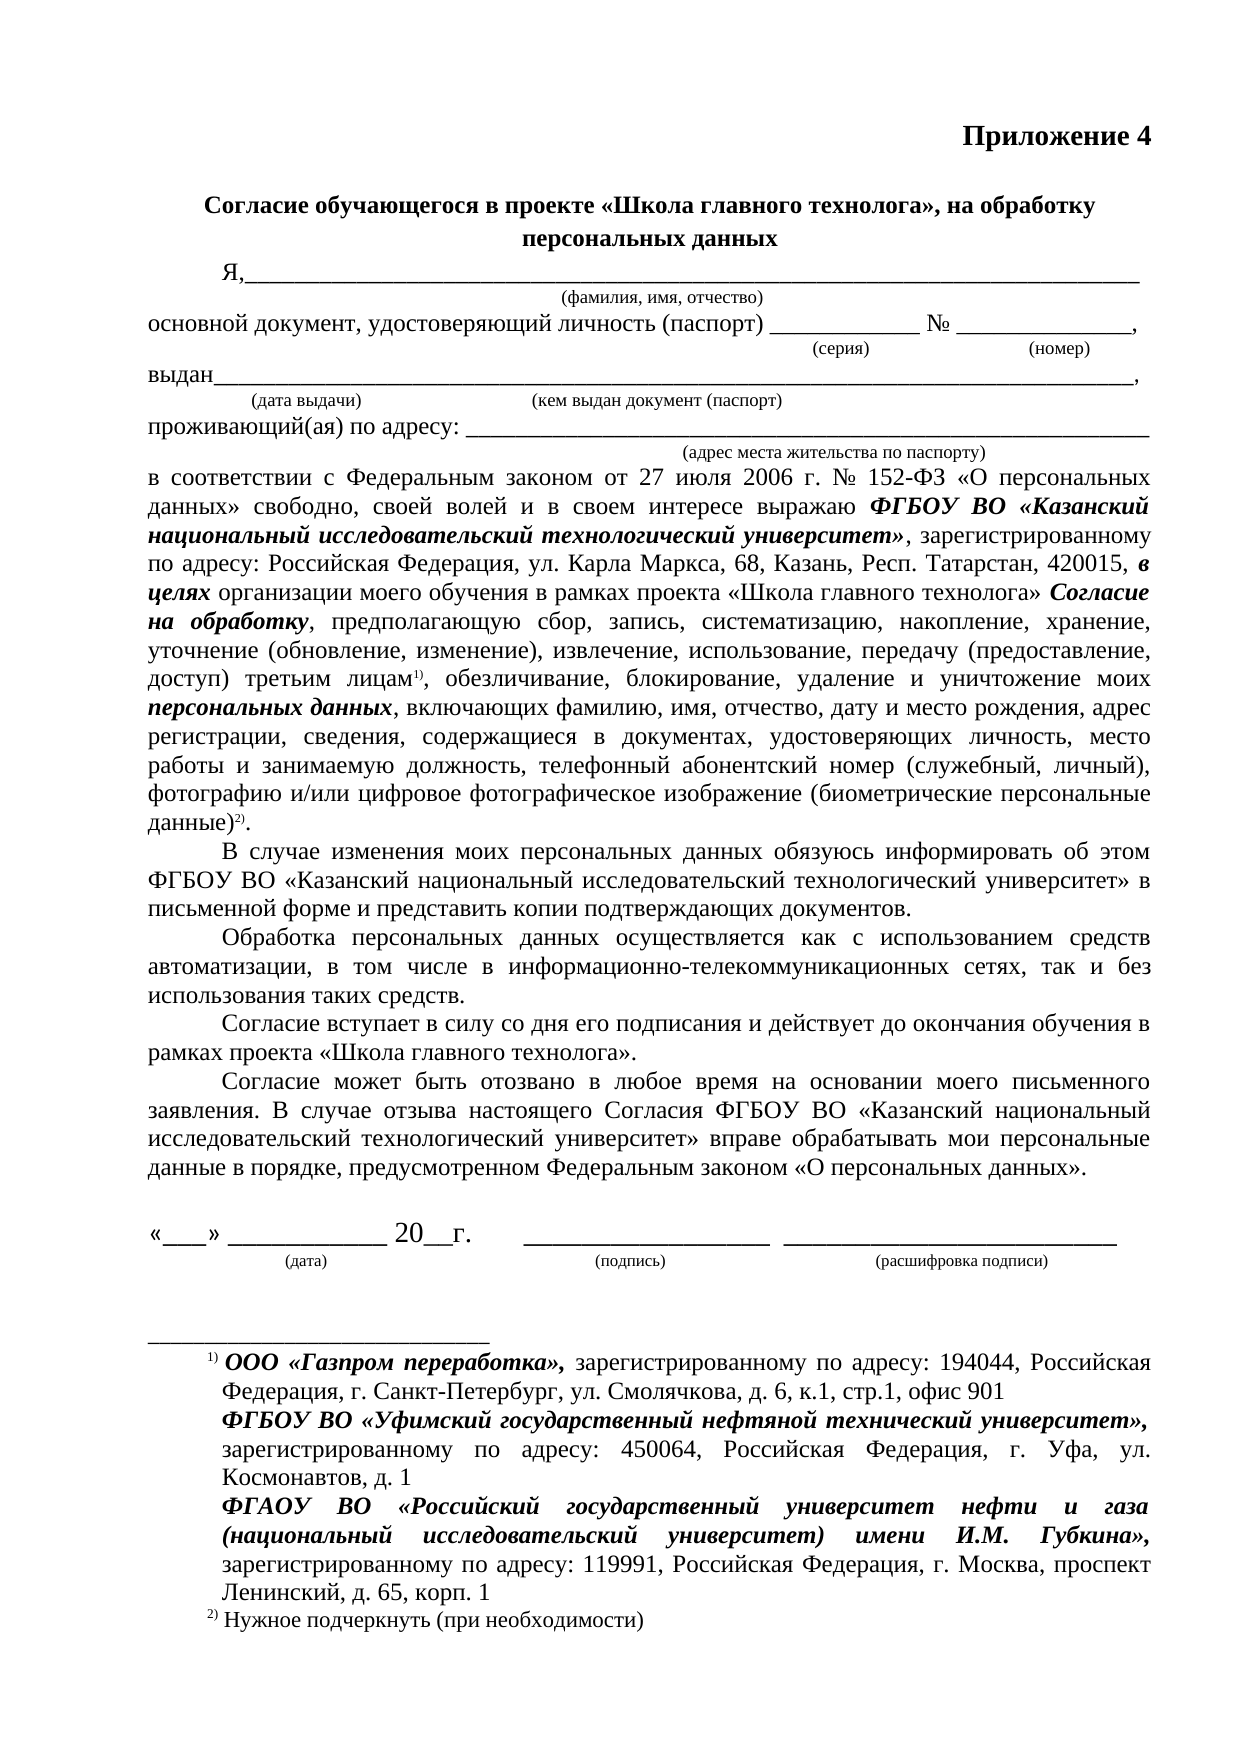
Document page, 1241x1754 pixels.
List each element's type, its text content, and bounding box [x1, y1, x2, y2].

text Согласие может быть отозвано в любое время на основании моего письменного заявления. В случае отзыва настоящего Согласия ФГБОУ ВО «Казанский национальный исследовательский технологический университет» вправе обрабатывать мои персональные данные в порядке, предусмотренном Федеральным законом «О персональных данных». [148, 1066, 1152, 1181]
text Согласие вступает в силу со дня его подписания и действует до окончания обучения в рамках проекта «Школа главного технолога». [148, 1008, 1152, 1066]
text ______________________________ [148, 1319, 1152, 1347]
text (фамилия, имя, отчество) [148, 286, 1152, 308]
text Согласие обучающегося в проекте «Школа главного технолога», на обработку персональных данных [148, 190, 1152, 251]
list ФГБОУ ВО «Уфимский государственный нефтяной технический университет», зарегистрированному по адресу: 450064, Российская Федерация, г. Уфа, ул. Космонавтов, д. 1 [222, 1405, 1152, 1491]
text (серия) (номер) [148, 337, 1152, 358]
text в соответствии с Федеральным законом от 27 июля 2006 г. № 152-ФЗ «О персональных данных» свободно, своей волей и в своем интересе выражаю ФГБОУ ВО «Казанский национальный исследовательский технологический университет», зарегистрированному по адресу: Российская Федерация, ул. Карла Маркса, 68, Казань, Респ. Татарстан, 420015, в целях организации моего обучения в рамках проекта «Школа главного технолога» Согласие на обработку, предполагающую сбор, запись, систематизацию, накопление, хранение, уточнение (обновление, изменение), извлечение, использование, передачу (предоставление, доступ) третьим лицам1), обезличивание, блокирование, удаление и уничтожение моих персональных данных, включающих фамилию, имя, отчество, дату и место рождения, адрес регистрации, сведения, содержащиеся в документах, удостоверяющих личность, место работы и занимаемую должность, телефонный абонентский номер (служебный, личный), фотографию и/или цифровое фотографическое изображение (биометрические персональные данные)2). [148, 462, 1152, 836]
text проживающий(ая) по адресу: _______________________________________________________ [148, 410, 1152, 441]
text «___» ___________ 20__г. _________________ _______________________ [148, 1214, 1152, 1250]
text (адрес места жительства по паспорту) [148, 441, 1152, 462]
text основной документ, удостоверяющий личность (паспорт) ____________ № ______________, [148, 308, 1152, 337]
text (дата) (подпись) (расшифровка подписи) [148, 1250, 1152, 1284]
text 1) ООО «Газпром переработка», зарегистрированному по адресу: 194044, Российская Федерация, г. Санкт-Петербург, ул. Смолячкова, д. 6, к.1, стр.1, офис 901 [207, 1347, 1152, 1405]
text Я,________________________________________________________________________ [148, 256, 1152, 286]
text выдан__________________________________________________________________________, [148, 358, 1152, 389]
text (дата выдачи) (кем выдан документ (паспорт) [148, 389, 1152, 410]
list ФГАОУ ВО «Российский государственный университет нефти и газа (национальный исследовательский университет) имени И.М. Губкина», зарегистрированному по адресу: 119991, Российская Федерация, г. Москва, проспект Ленинский, д. 65, корп. 1 [222, 1491, 1152, 1606]
text Приложение 4 [148, 118, 1152, 152]
text 2) Нужное подчеркнуть (при необходимости) [207, 1606, 1152, 1632]
text В случае изменения моих персональных данных обязуюсь информировать об этом ФГБОУ ВО «Казанский национальный исследовательский технологический университет» в письменной форме и представить копии подтверждающих документов. [148, 836, 1152, 922]
text Обработка персональных данных осуществляется как с использованием средств автоматизации, в том числе в информационно-телекоммуникационных сетях, так и без использования таких средств. [148, 922, 1152, 1008]
